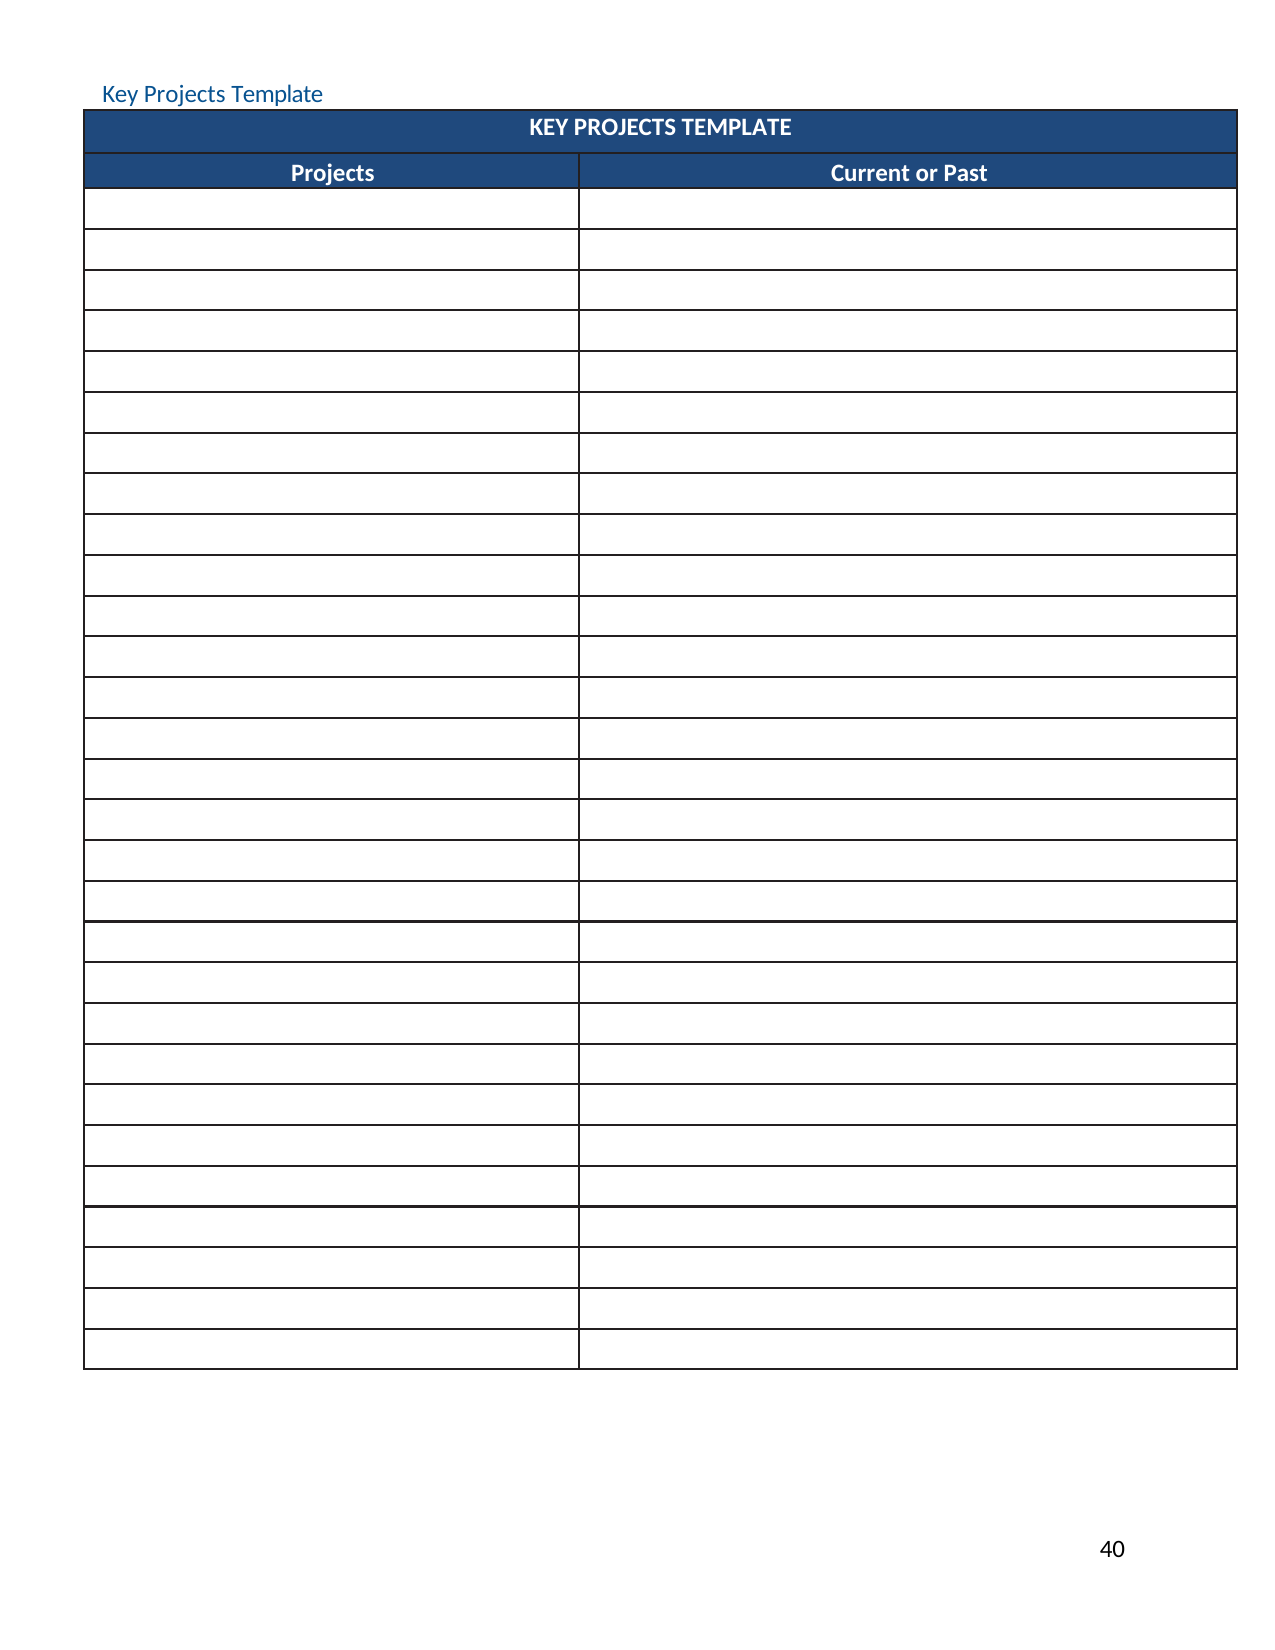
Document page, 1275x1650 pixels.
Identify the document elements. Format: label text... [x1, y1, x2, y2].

table_cell [580, 1289, 1236, 1328]
table_cell [580, 352, 1236, 391]
text Key Projects Template [102, 78, 1246, 109]
table_cell [85, 760, 578, 798]
table_cell [85, 637, 578, 676]
table_cell [85, 230, 578, 269]
table_cell [85, 434, 578, 472]
table_cell [580, 189, 1236, 228]
table_cell [85, 923, 578, 961]
table_cell [580, 311, 1236, 350]
table_cell [580, 556, 1236, 594]
table_cell [580, 1167, 1236, 1205]
table_cell [580, 1045, 1236, 1083]
table_cell [85, 1289, 578, 1328]
table_cell [580, 923, 1236, 961]
table_cell [85, 719, 578, 757]
table_cell [580, 1248, 1236, 1287]
table_cell [85, 393, 578, 432]
table_cell [580, 882, 1236, 920]
table_cell [580, 271, 1236, 309]
table_cell [580, 963, 1236, 1002]
table_cell [85, 474, 578, 513]
table_cell [580, 434, 1236, 472]
table_cell [580, 1126, 1236, 1165]
table_cell [85, 882, 578, 920]
table_cell [580, 393, 1236, 432]
table_cell [85, 678, 578, 717]
table_header KEY PROJECTS TEMPLATE [85, 111, 1236, 152]
table_cell [580, 760, 1236, 798]
table_cell [85, 1085, 578, 1124]
table_cell [85, 841, 578, 879]
table_cell [580, 474, 1236, 513]
table_cell [580, 841, 1236, 879]
table_cell [580, 1085, 1236, 1124]
table_cell [85, 1004, 578, 1042]
table_cell [580, 678, 1236, 717]
table_cell [580, 515, 1236, 554]
table_cell [85, 1045, 578, 1083]
table_cell [580, 719, 1236, 757]
table_cell [85, 189, 578, 228]
table_cell [85, 1208, 578, 1246]
table_cell [580, 800, 1236, 839]
table_cell Current or Past [580, 154, 1236, 187]
table_cell [580, 1004, 1236, 1042]
table_cell [85, 1330, 578, 1368]
table_cell [85, 1167, 578, 1205]
table_cell [85, 1248, 578, 1287]
table_cell [85, 556, 578, 594]
table_cell [85, 1126, 578, 1165]
table_cell [580, 597, 1236, 635]
table_cell Projects [85, 154, 578, 187]
table_cell [85, 963, 578, 1002]
table_cell [580, 1330, 1236, 1368]
table_cell [85, 515, 578, 554]
table_cell [85, 311, 578, 350]
table_cell [580, 1208, 1236, 1246]
table_cell [85, 352, 578, 391]
table_cell [580, 637, 1236, 676]
table_cell [580, 230, 1236, 269]
table_cell [85, 800, 578, 839]
table_cell [85, 271, 578, 309]
table_cell [85, 597, 578, 635]
